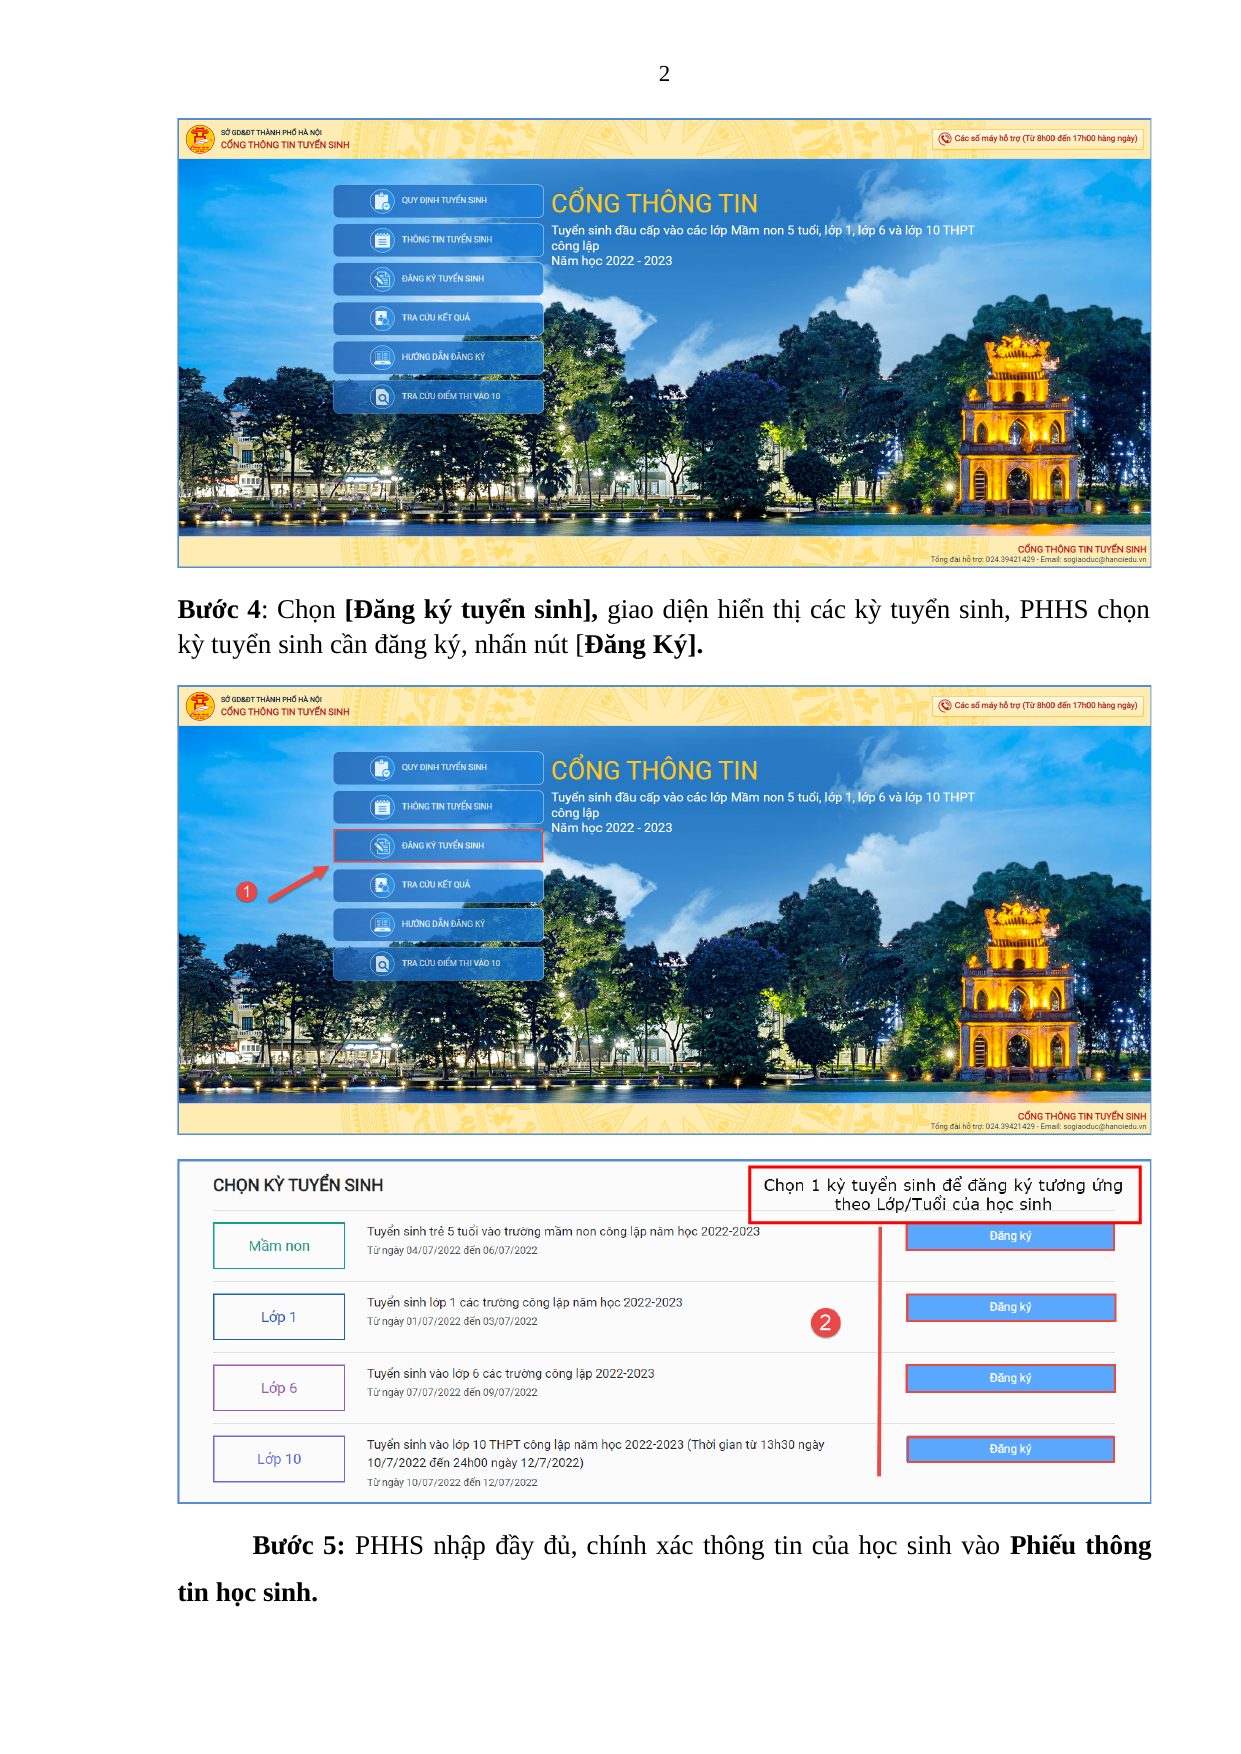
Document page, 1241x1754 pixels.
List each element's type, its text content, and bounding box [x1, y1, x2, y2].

text Bước 4: Chọn [Đăng ký tuyển sinh], giao diện hiển thị các kỳ tuyển sinh, PHHS chọn kỳ tuyển sinh cần đăng ký, nhấn nút [Đăng Ký]. [177, 593, 1152, 660]
picture [177, 1159, 1152, 1504]
picture [177, 118, 1152, 568]
text Bước 5: PHHS nhập đầy đủ, chính xác thông tin của học sinh vào Phiếu thông tin học sinh. [177, 1529, 1152, 1607]
picture [177, 685, 1152, 1135]
